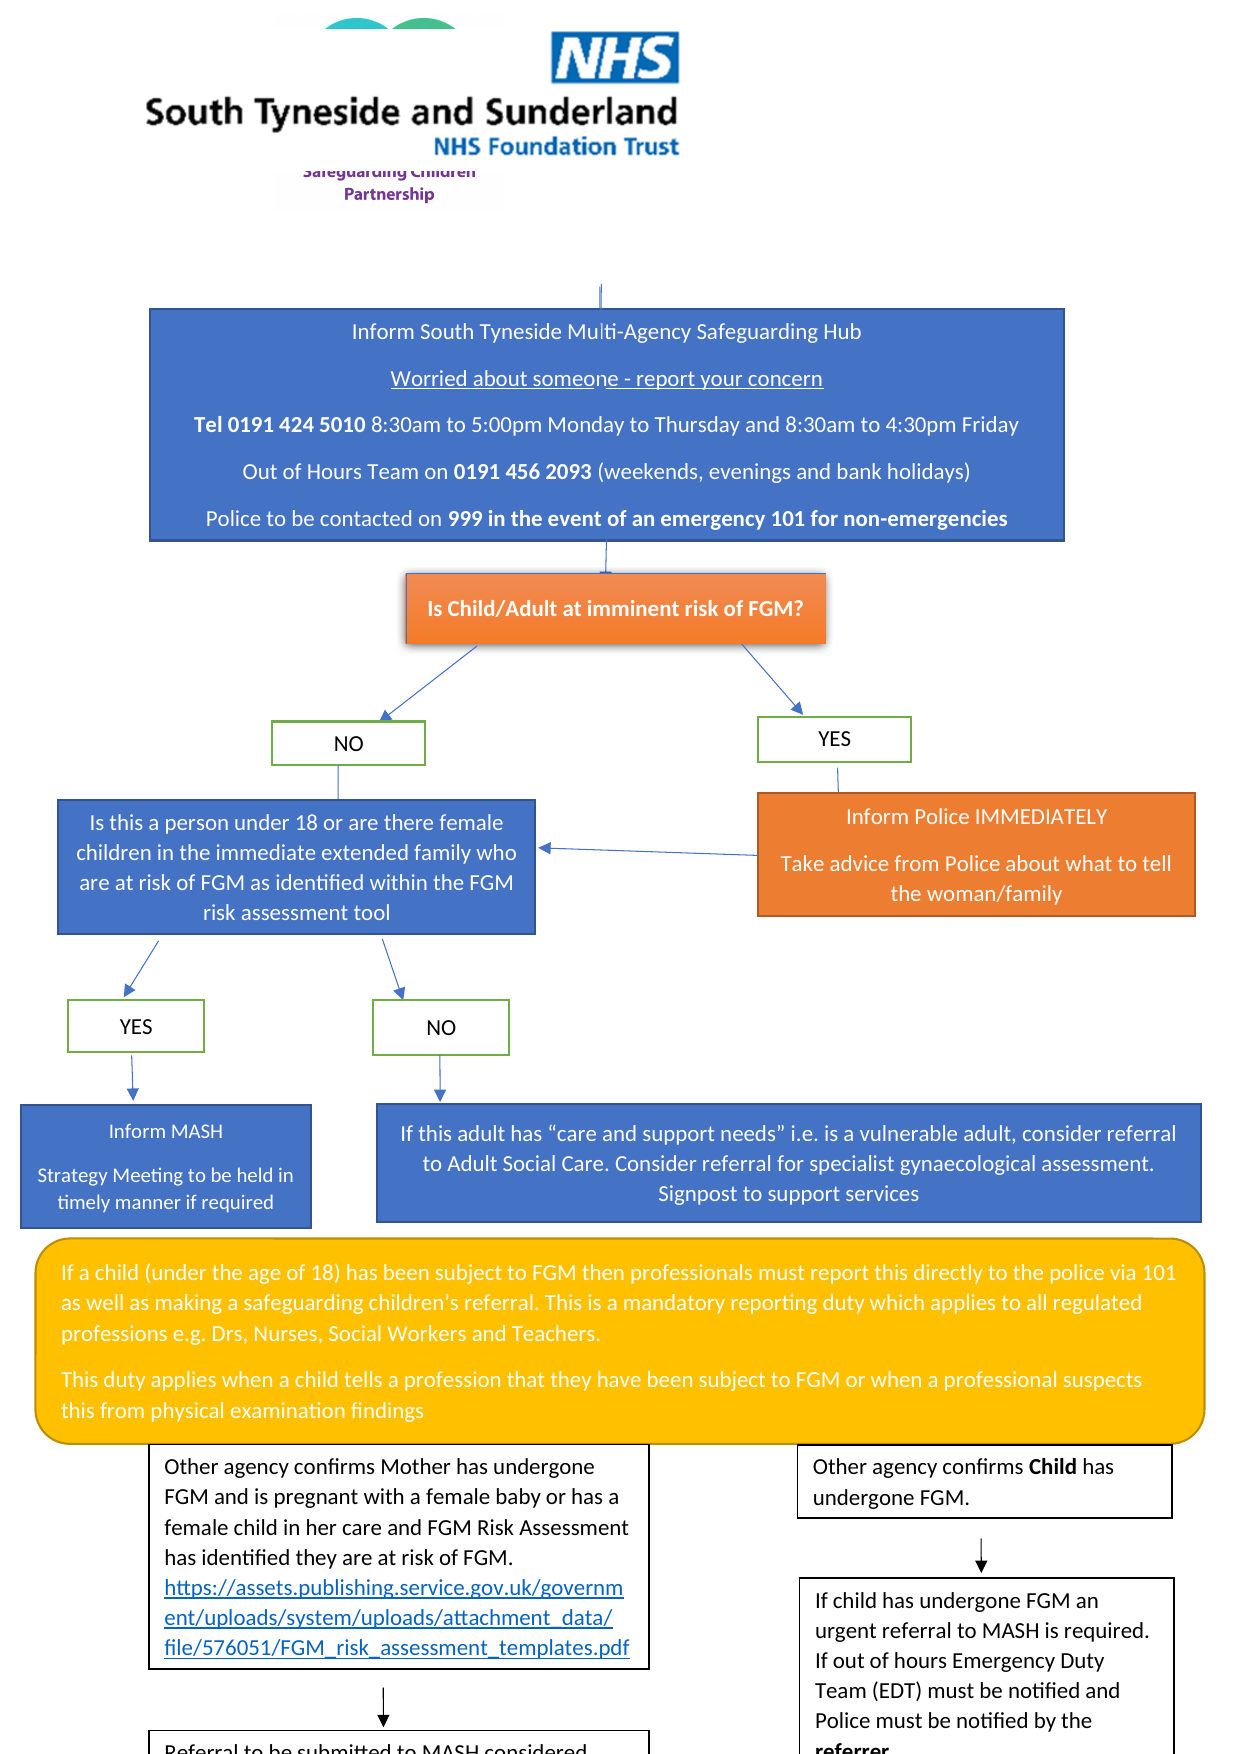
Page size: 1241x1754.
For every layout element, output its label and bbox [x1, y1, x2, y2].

picture [144, 14, 692, 213]
